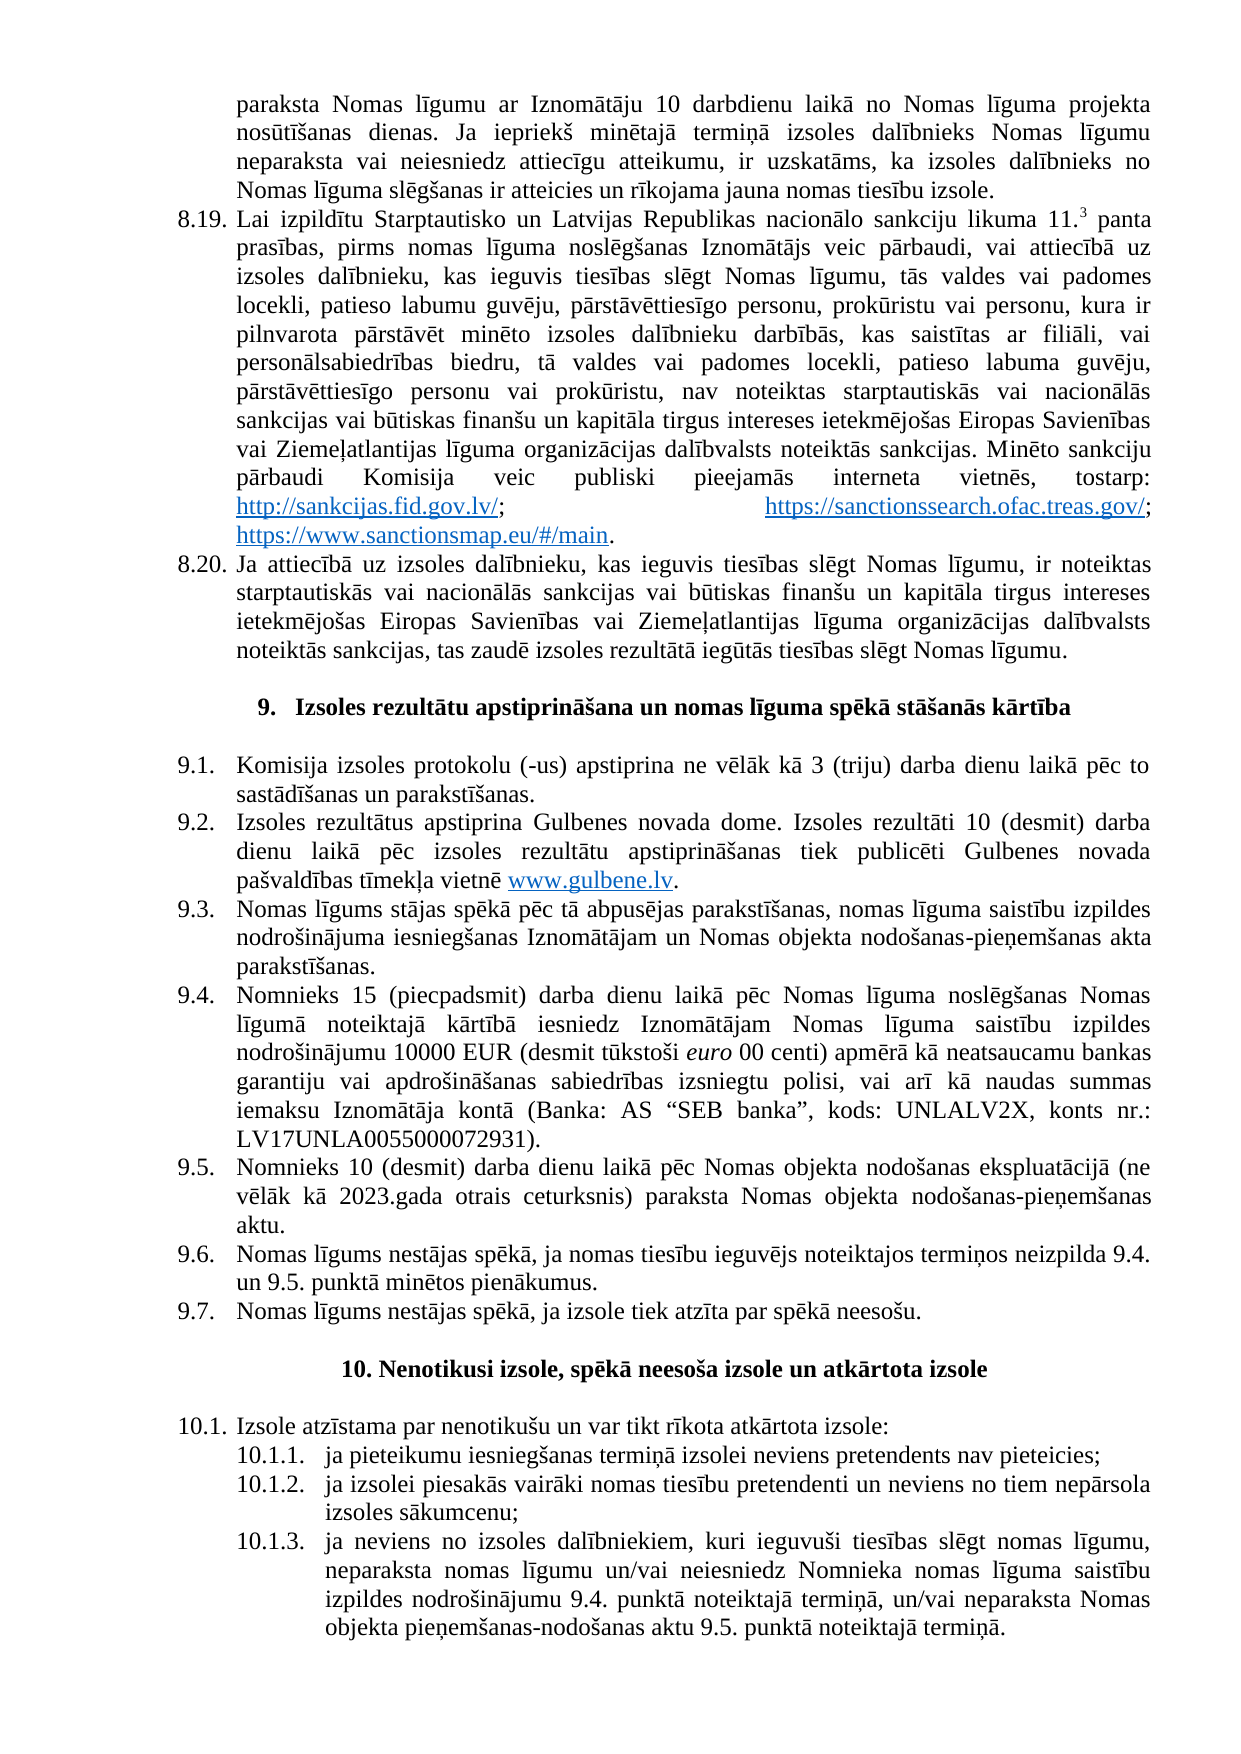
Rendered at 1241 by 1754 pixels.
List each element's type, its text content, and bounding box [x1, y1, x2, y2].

list ja neviens no izsoles dalībniekiem, kuri ieguvuši tiesības slēgt nomas līgumu, neparaksta nomas līgumu un/vai neiesniedz Nomnieka nomas līguma saistību izpildes nodrošinājumu 9.4. punktā noteiktajā termiņā, un/vai neparaksta Nomas objekta pieņemšanas-nodošanas aktu 9.5. punktā noteiktajā termiņā. [236, 1526, 1152, 1641]
list Izsoles rezultātus apstiprina Gulbenes novada dome. Izsoles rezultāti 10 (desmit) darba dienu laikā pēc izsoles rezultātu apstiprināšanas tiek publicēti Gulbenes novada pašvaldības tīmekļa vietnē www.gulbene.lv. [177, 807, 1152, 894]
list Komisija izsoles protokolu (-us) apstiprina ne vēlāk kā 3 (triju) darba dienu laikā pēc to sastādīšanas un parakstīšanas. [177, 750, 1152, 807]
list Lai izpildītu Starptautisko un Latvijas Republikas nacionālo sankciju likuma 11.3 panta prasības, pirms nomas līguma noslēgšanas Iznomātājs veic pārbaudi, vai attiecībā uz izsoles dalībnieku, kas ieguvis tiesības slēgt Nomas līgumu, tās valdes vai padomes locekli, patieso labumu guvēju, pārstāvēttiesīgo personu, prokūristu vai personu, kura ir pilnvarota pārstāvēt minēto izsoles dalībnieku darbībās, kas saistītas ar filiāli, vai personālsabiedrības biedru, tā valdes vai padomes locekli, patieso labuma guvēju, pārstāvēttiesīgo personu vai prokūristu, nav noteiktas starptautiskās vai nacionālās sankcijas vai būtiskas finanšu un kapitāla tirgus intereses ietekmējošas Eiropas Savienības vai Ziemeļatlantijas līguma organizācijas dalībvalsts noteiktās sankcijas. Minēto sankciju pārbaudi Komisija veic publiski pieejamās interneta vietnēs, tostarp: http://sankcijas.fid.gov.lv/; https://sanctionssearch.ofac.treas.gov/; https://www.sanctionsmap.eu/#/main. [177, 204, 1152, 549]
list Nomas līgums nestājas spēkā, ja izsole tiek atzīta par spēkā neesošu. [177, 1296, 1152, 1325]
list ja izsolei piesakās vairāki nomas tiesību pretendenti un neviens no tiem nepārsola izsoles sākumcenu; [236, 1469, 1152, 1526]
list Izsoles rezultātu apstiprināšana un nomas līguma spēkā stāšanās kārtība [177, 692, 1152, 721]
list Nomas līgums nestājas spēkā, ja nomas tiesību ieguvējs noteiktajos termiņos neizpilda 9.4. un 9.5. punktā minētos pienākumus. [177, 1239, 1152, 1296]
list Ja attiecībā uz izsoles dalībnieku, kas ieguvis tiesības slēgt Nomas līgumu, ir noteiktas starptautiskās vai nacionālās sankcijas vai būtiskas finanšu un kapitāla tirgus intereses ietekmējošas Eiropas Savienības vai Ziemeļatlantijas līguma organizācijas dalībvalsts noteiktās sankcijas, tas zaudē izsoles rezultātā iegūtās tiesības slēgt Nomas līgumu. [177, 549, 1152, 664]
list Nomas līgums stājas spēkā pēc tā abpusējas parakstīšanas, nomas līguma saistību izpildes nodrošinājuma iesniegšanas Iznomātājam un Nomas objekta nodošanas-pieņemšanas akta parakstīšanas. [177, 894, 1152, 980]
list Nenotikusi izsole, spēkā neesoša izsole un atkārtota izsole [177, 1354, 1152, 1382]
list Izsole atzīstama par nenotikušu un var tikt rīkota atkārtota izsole: [177, 1411, 1152, 1440]
list Nomnieks 15 (piecpadsmit) darba dienu laikā pēc Nomas līguma noslēgšanas Nomas līgumā noteiktajā kārtībā iesniedz Iznomātājam Nomas līguma saistību izpildes nodrošinājumu 10000 EUR (desmit tūkstoši euro 00 centi) apmērā kā neatsaucamu bankas garantiju vai apdrošināšanas sabiedrības izsniegtu polisi, vai arī kā naudas summas iemaksu Iznomātāja kontā (Banka: AS “SEB banka”, kods: UNLALV2X, konts nr.: LV17UNLA0055000072931). [177, 980, 1152, 1152]
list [177, 89, 1152, 204]
list ja pieteikumu iesniegšanas termiņā izsolei neviens pretendents nav pieteicies; [236, 1440, 1152, 1469]
list Nomnieks 10 (desmit) darba dienu laikā pēc Nomas objekta nodošanas ekspluatācijā (ne vēlāk kā 2023.gada otrais ceturksnis) paraksta Nomas objekta nodošanas-pieņemšanas aktu. [177, 1152, 1152, 1239]
